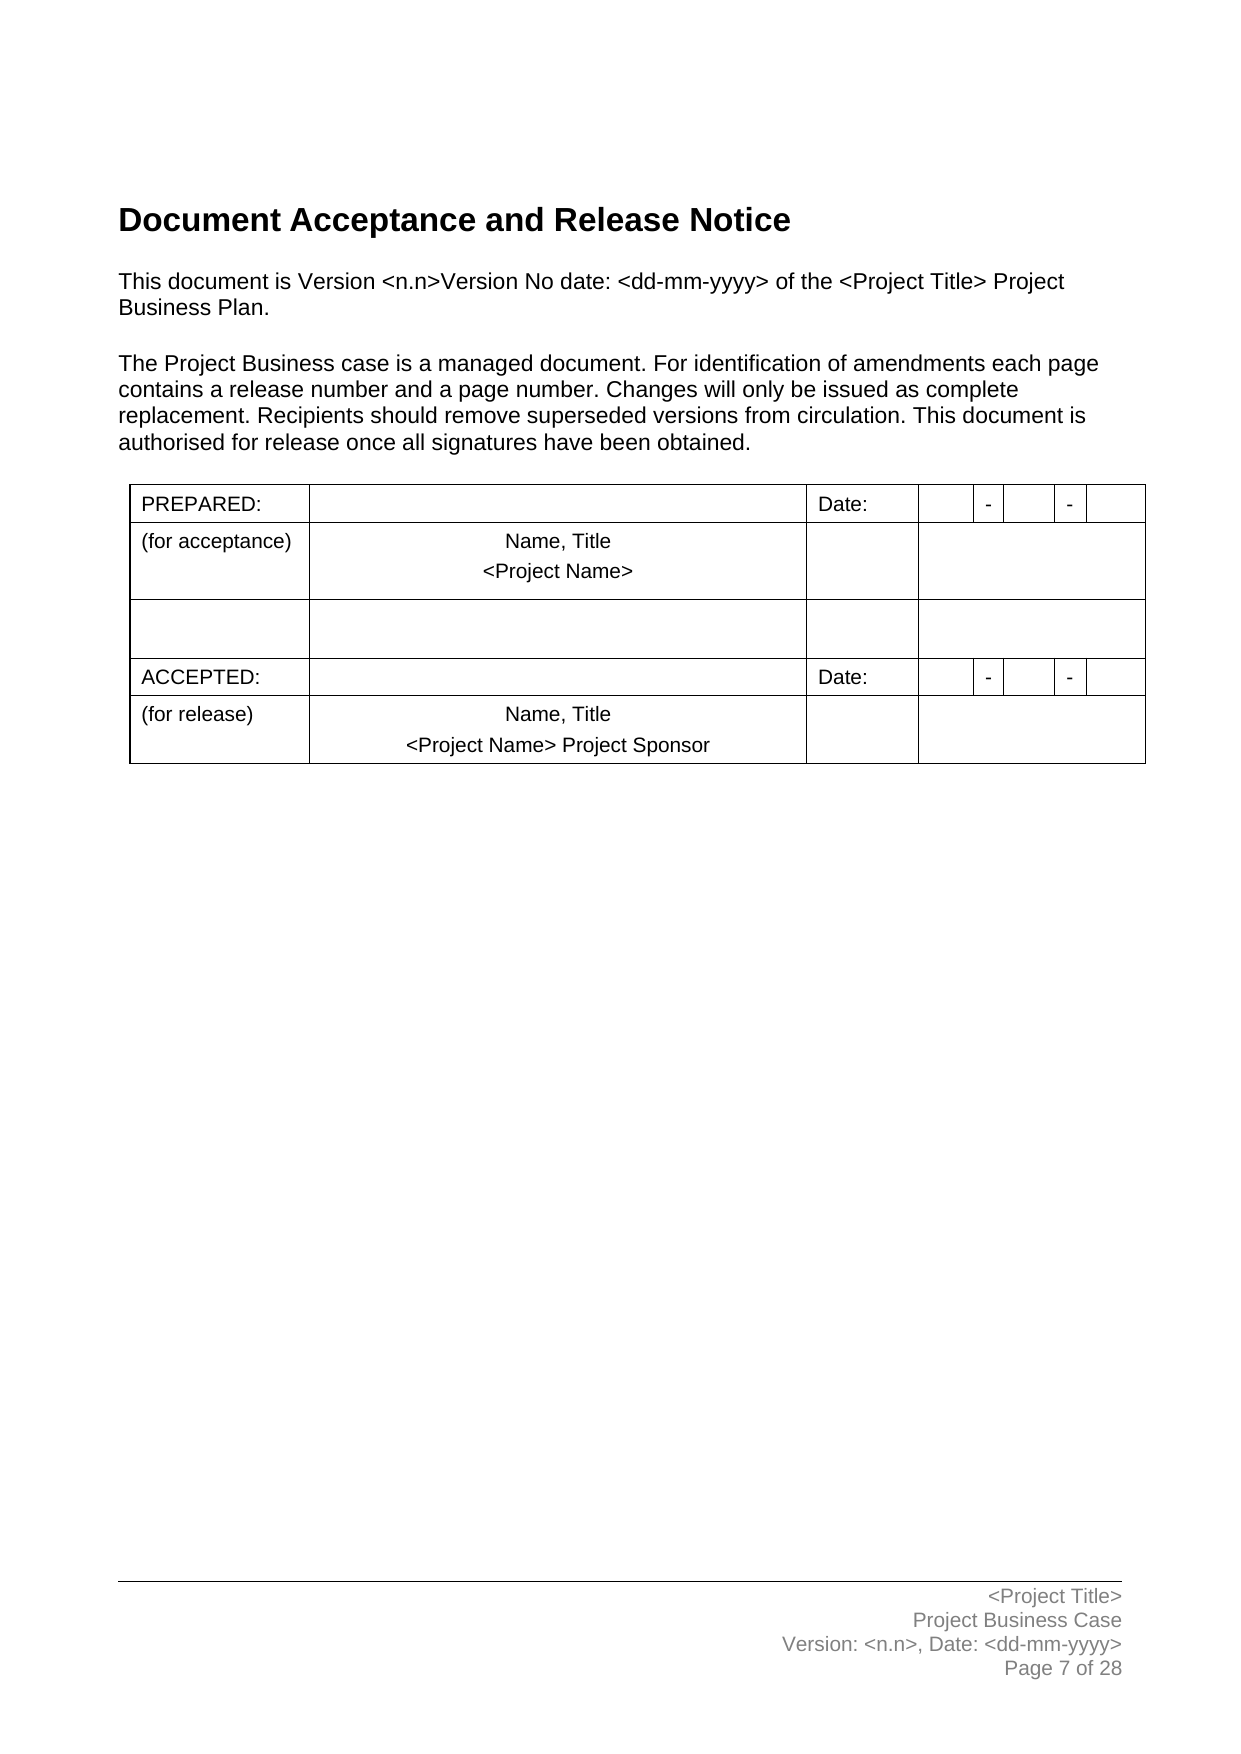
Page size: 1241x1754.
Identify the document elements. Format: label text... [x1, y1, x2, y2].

table_cell <Project Name> [310, 523, 806, 599]
table_cell [310, 659, 806, 695]
table_header - [1055, 485, 1086, 522]
table_cell [1004, 659, 1054, 695]
table_cell [919, 659, 973, 695]
text The Project Business case is a managed document. For identification of amendments each page contains a release number and a page number. Changes will only be issued as complete replacement. Recipients should remove superseded versions from circulation. This document is authorised for release once all signatures have been obtained. [118, 350, 1122, 455]
table_cell Name, Title <Project Name> Project Sponsor [310, 696, 806, 763]
table_header - [974, 485, 1003, 522]
table_header [1004, 485, 1054, 522]
table_header [919, 485, 973, 522]
table_cell - [1055, 659, 1086, 695]
table_cell [807, 696, 918, 763]
table_cell [1087, 659, 1145, 695]
table_cell [131, 600, 309, 657]
table_cell (for release) [131, 696, 309, 763]
table_header [1087, 485, 1145, 522]
subtitle Document Acceptance and Release Notice [118, 200, 1122, 239]
table_cell [807, 523, 918, 599]
table_cell [919, 523, 1145, 599]
table_cell [919, 600, 1145, 657]
table_header PREPARED: [131, 485, 309, 522]
table_cell [807, 600, 918, 657]
table_header Date: [807, 485, 918, 522]
table_cell ACCEPTED: [131, 659, 309, 695]
table_cell [919, 696, 1145, 763]
table_cell Date: [807, 659, 918, 695]
table_cell - [974, 659, 1003, 695]
table_cell (for acceptance) [131, 523, 309, 599]
table_header [310, 485, 806, 522]
table_cell [310, 600, 806, 657]
text This document is Version <n.n> date: <dd-mm-yyyy> of the <Project Title> Project Business Plan. [118, 268, 1122, 321]
